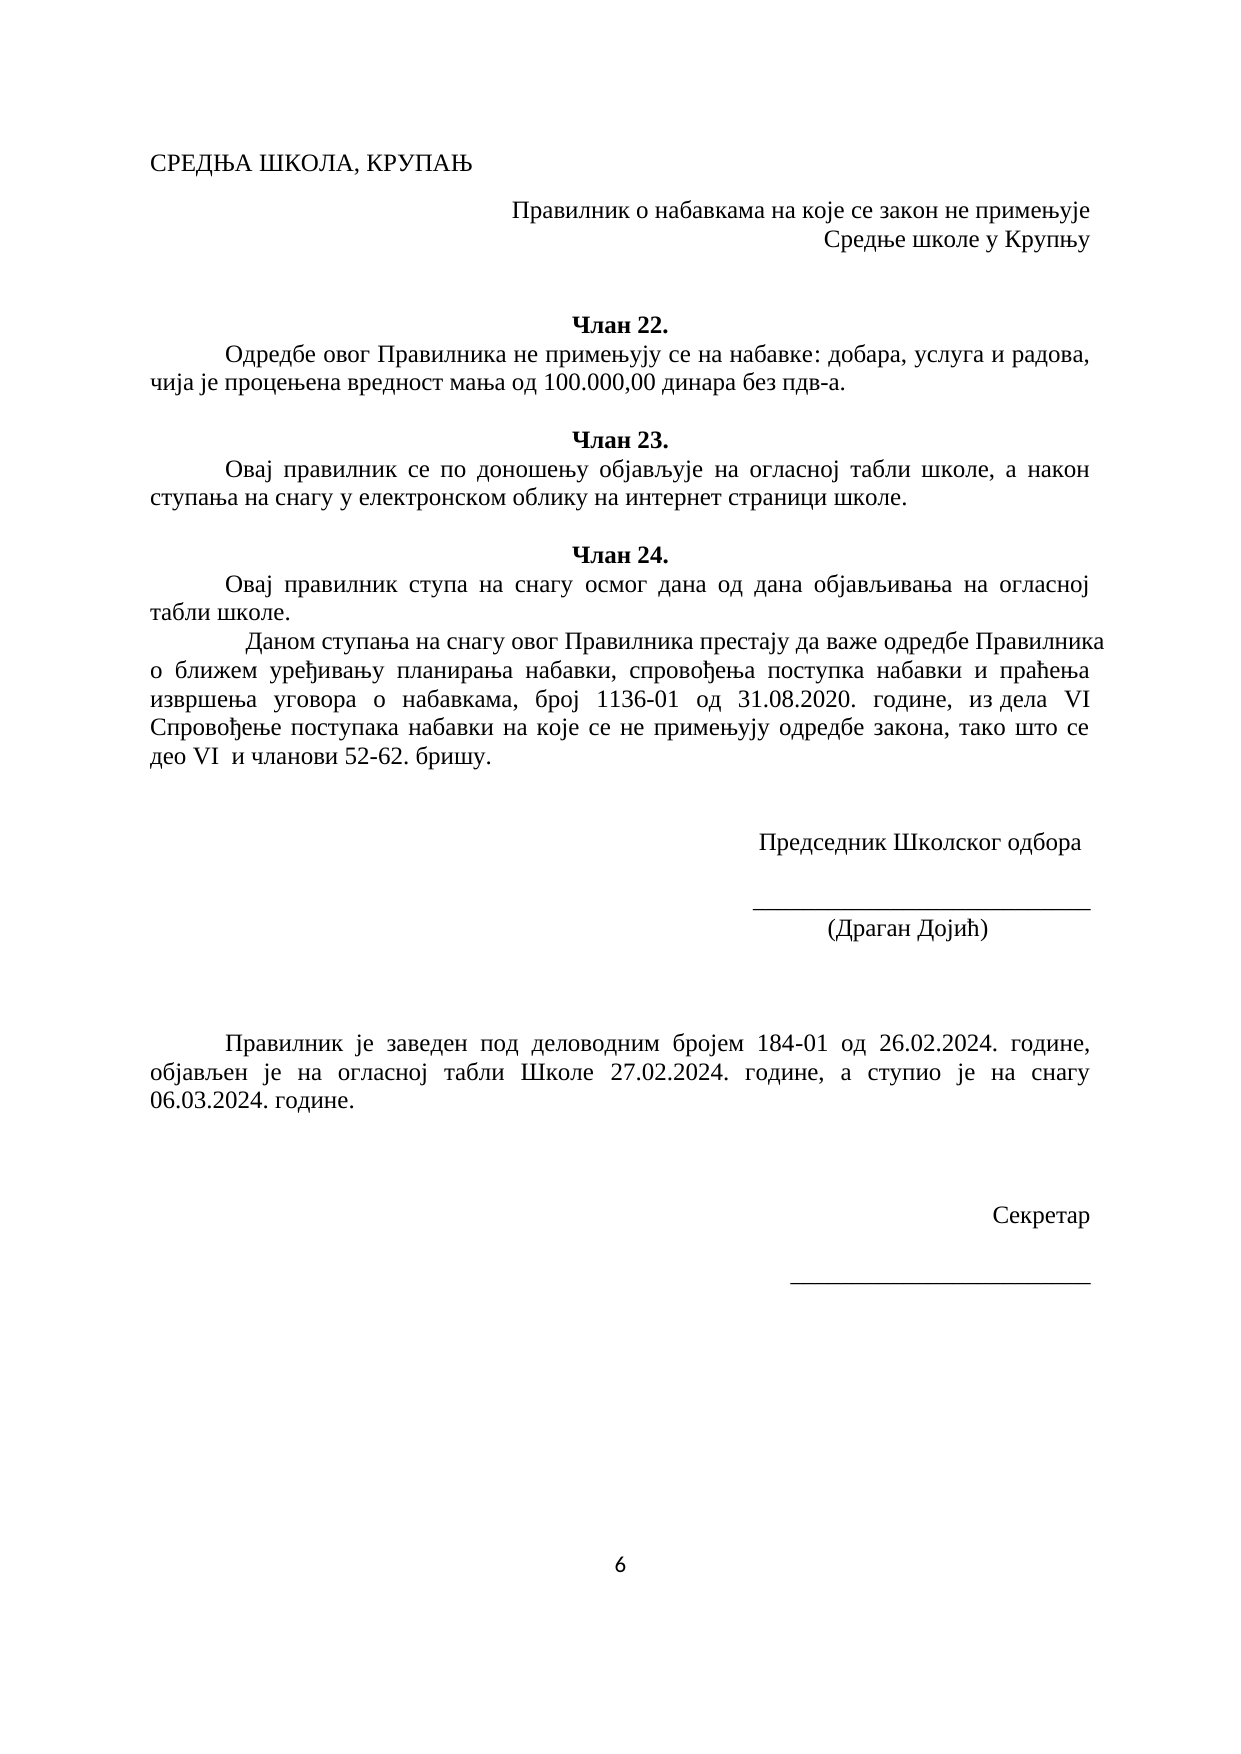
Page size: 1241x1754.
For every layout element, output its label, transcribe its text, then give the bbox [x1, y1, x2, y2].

text ________________________ [150, 1258, 1090, 1287]
text Даном ступања на снагу овог Правилника престају да важе одредбе Правилника о ближем уређивању планирања набавки, спровођења поступка набавки и праћења извршења уговора о набавкама, број 1136-01 од 31.08.2020. године, из дела VI Спровођење поступака набавки на које се не примењују одредбе закона, тако што се део VI и чланови 52-62. бришу. [150, 626, 1090, 770]
text Члан 23. [150, 425, 1090, 454]
text Члан 24. [150, 540, 1090, 569]
text Члан 22. [150, 310, 1090, 339]
text Овај правилник се по доношењу објављује на огласној табли школе, а након ступања на снагу у електронском облику на интернет страници школе. [150, 454, 1090, 511]
text (Драган Дојић) [150, 913, 1090, 942]
text ___________________________ [150, 884, 1090, 913]
text Правилник је заведен под деловодним бројем 184-01 од 26.02.2024. године, објављен је на огласној табли Школе 27.02.2024. године, а ступио је на снагу 06.03.2024. године. [150, 1028, 1090, 1114]
text Овај правилник ступа на снагу осмог дана од дана објављивања на огласној табли школе. [150, 569, 1090, 626]
text Председник Школског одбора [150, 827, 1090, 855]
text Секретар [150, 1200, 1090, 1229]
text Одредбе овог Правилника не примењују се на набавке: добара, услуга и радова, чија је процењена вредност мања од 100.000,00 динара без пдв-а. [150, 339, 1090, 396]
